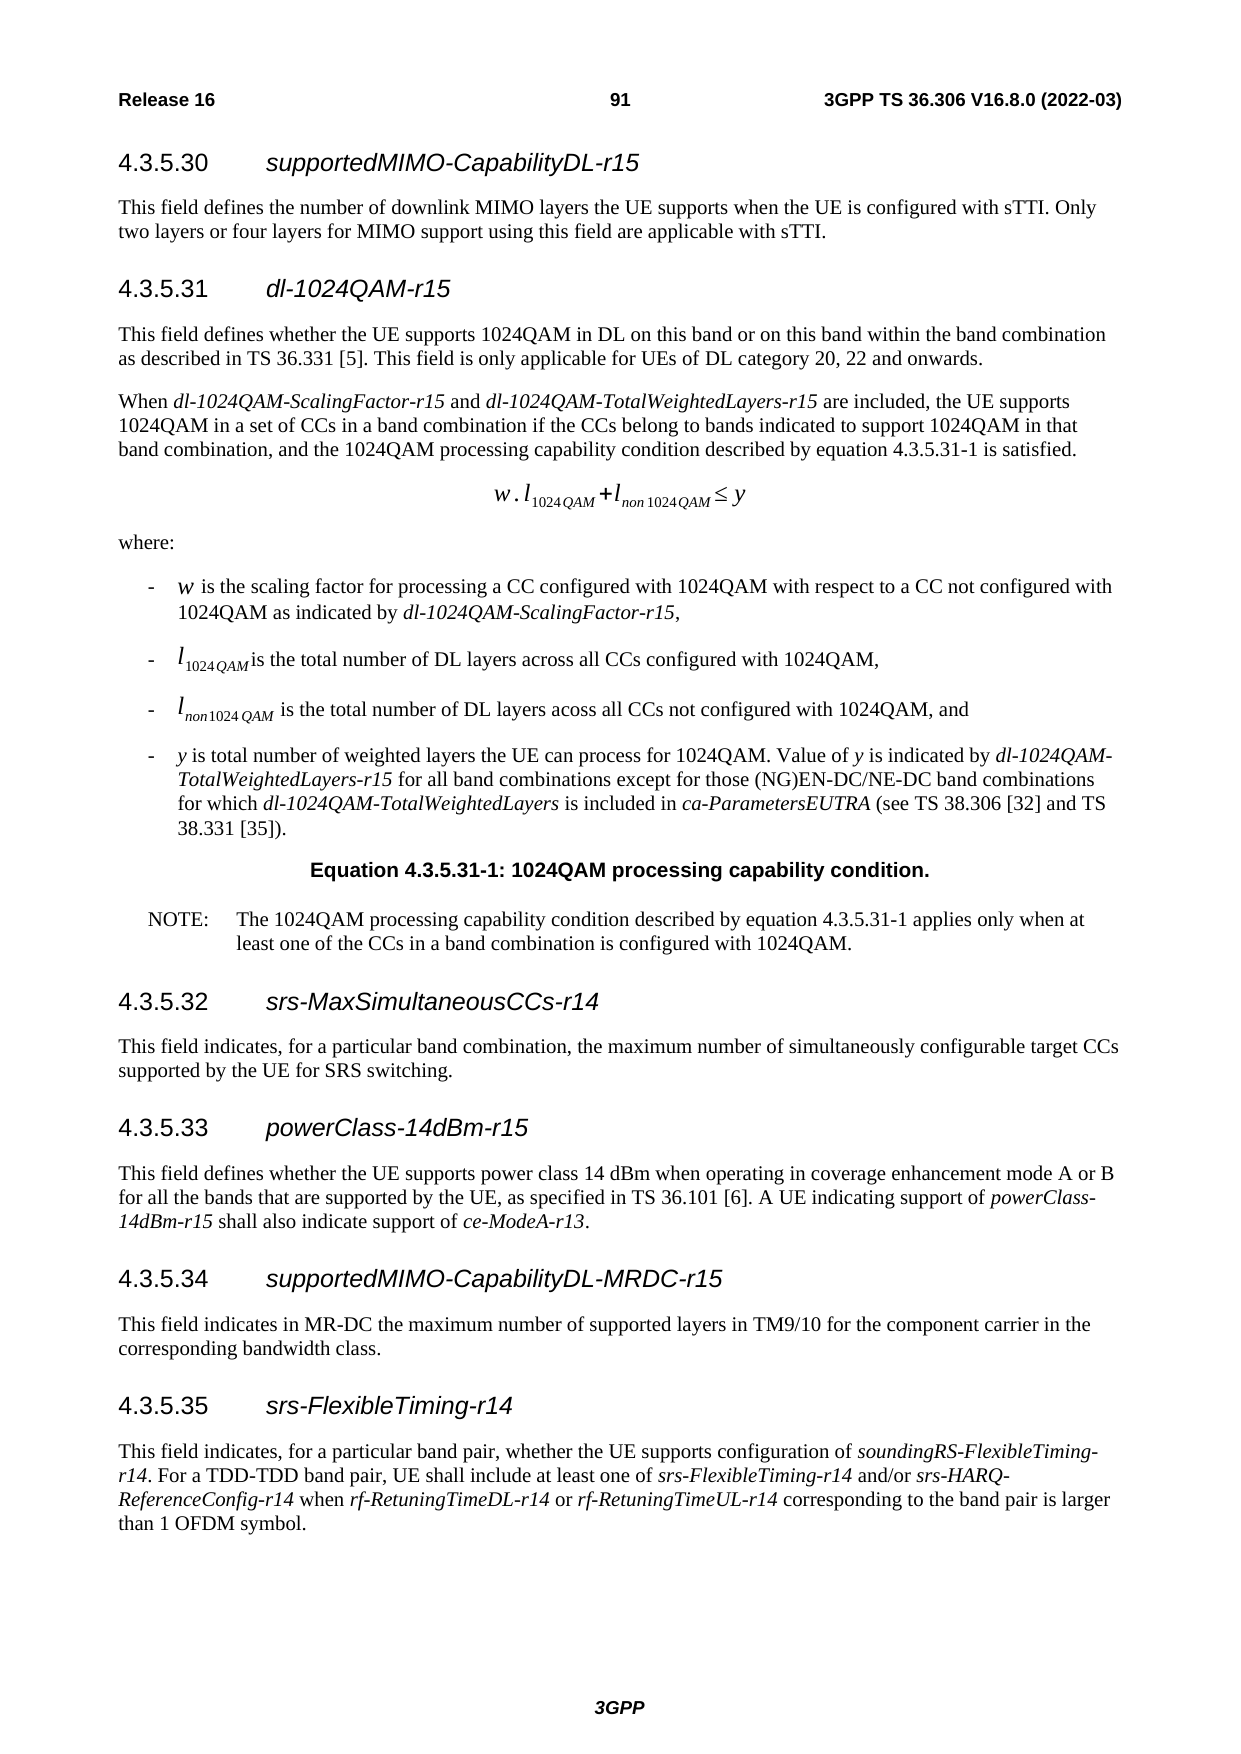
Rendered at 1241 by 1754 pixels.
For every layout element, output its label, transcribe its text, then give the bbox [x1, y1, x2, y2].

text This field defines whether the UE supports 1024QAM in DL on this band or on this band within the band combination as described in TS 36.331 [5]. This field is only applicable for UEs of DL category 20, 22 and onwards. [118, 322, 1122, 370]
subtitle 4.3.5.32 srs-MaxSimultaneousCCs-r14 [118, 987, 1122, 1015]
subtitle 4.3.5.35 srs-FlexibleTiming-r14 [118, 1391, 1122, 1420]
text - is the total number of DL layers across all CCs configured with 1024QAM, [148, 643, 1122, 674]
subtitle 4.3.5.31 dl-1024QAM-r15 [118, 274, 1122, 303]
text This field defines the number of downlink MIMO layers the UE supports when the UE is configured with sTTI. Only two layers or four layers for MIMO support using this field are applicable with sTTI. [118, 195, 1122, 243]
text This field indicates, for a particular band combination, the maximum number of simultaneously configurable target CCs supported by the UE for SRS switching. [118, 1034, 1122, 1082]
text - y is total number of weighted layers the UE can process for 1024QAM. Value of y is indicated by dl-1024QAM-TotalWeightedLayers-r15 for all band combinations except for those (NG)EN-DC/NE-DC band combinations for which dl-1024QAM-TotalWeightedLayers is included in ca-ParametersEUTRA (see TS 38.306 [32] and TS 38.331 [35]). [148, 743, 1122, 839]
text NOTE: The 1024QAM processing capability condition described by equation 4.3.5.31-1 applies only when at least one of the CCs in a band combination is configured with 1024QAM. [148, 907, 1122, 955]
subtitle 4.3.5.30 supportedMIMO-CapabilityDL-r15 [118, 147, 1122, 176]
text - is the scaling factor for processing a CC configured with 1024QAM with respect to a CC not configured with 1024QAM as indicated by dl-1024QAM-ScalingFactor-r15, [148, 573, 1122, 624]
subtitle 4.3.5.33 powerClass-14dBm-r15 [118, 1113, 1122, 1142]
text This field indicates, for a particular band pair, whether the UE supports configuration of soundingRS-FlexibleTiming-r14. For a TDD-TDD band pair, UE shall include at least one of srs-FlexibleTiming-r14 and/or srs-HARQ-ReferenceConfig-r14 when rf-RetuningTimeDL-r14 or rf-RetuningTimeUL-r14 corresponding to the band pair is larger than 1 OFDM symbol. [118, 1439, 1122, 1535]
text - is the total number of DL layers acoss all CCs not configured with 1024QAM, and [148, 693, 1122, 724]
text This field defines whether the UE supports power class 14 dBm when operating in coverage enhancement mode A or B for all the bands that are supported by the UE, as specified in TS 36.101 [6]. A UE indicating support of powerClass-14dBm-r15 shall also indicate support of ce-ModeA-r13. [118, 1161, 1122, 1233]
text When dl-1024QAM-ScalingFactor-r15 and dl-1024QAM-TotalWeightedLayers-r15 are included, the UE supports 1024QAM in a set of CCs in a band combination if the CCs belong to bands indicated to support 1024QAM in that band combination, and the 1024QAM processing capability condition described by equation 4.3.5.31-1 is satisfied. [118, 389, 1122, 461]
text Equation 4.3.5.31-1: 1024QAM processing capability condition. [118, 858, 1122, 882]
text where: [118, 530, 1122, 554]
text This field indicates in MR-DC the maximum number of supported layers in TM9/10 for the component carrier in the corresponding bandwidth class. [118, 1312, 1122, 1360]
subtitle 4.3.5.34 supportedMIMO-CapabilityDL-MRDC-r15 [118, 1264, 1122, 1293]
